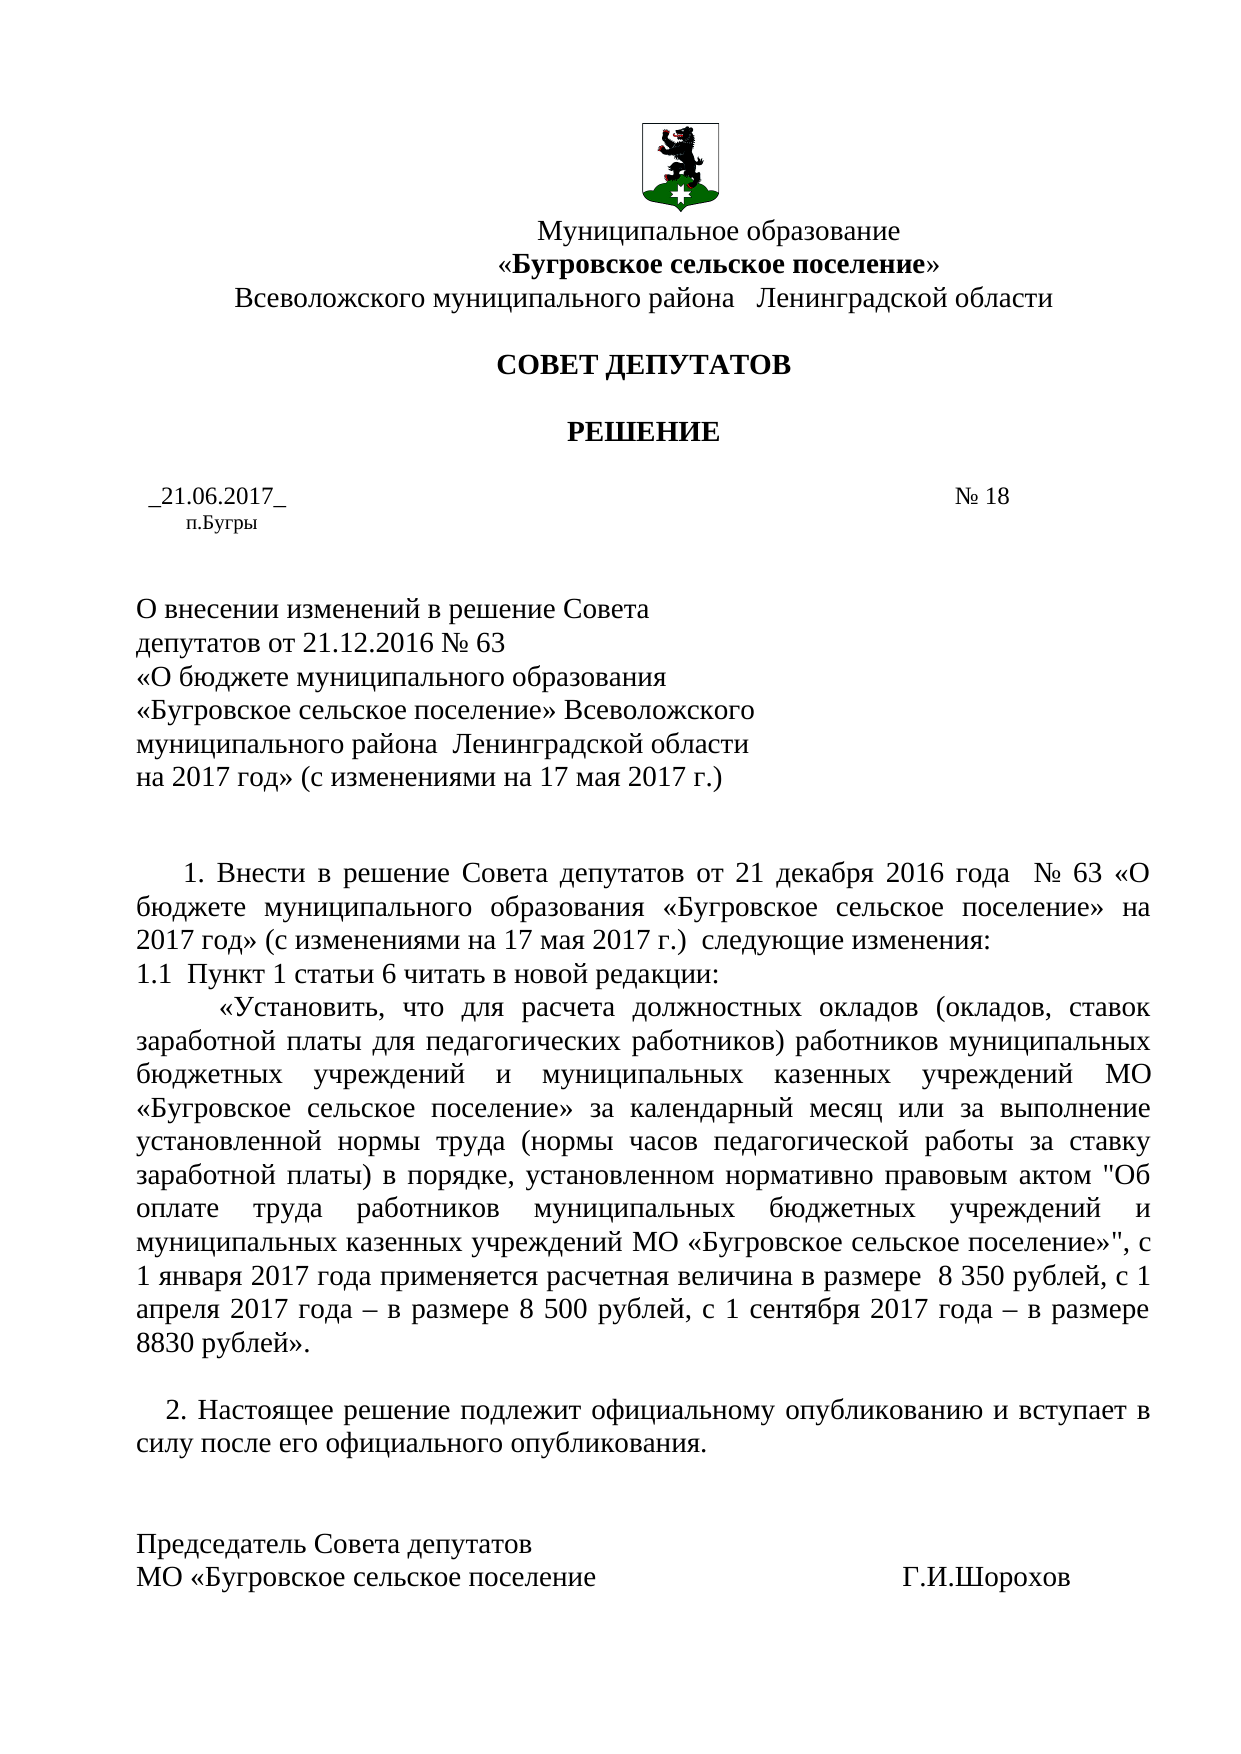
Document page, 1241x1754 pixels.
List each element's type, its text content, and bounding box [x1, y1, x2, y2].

text «О бюджете муниципального образования [136, 659, 1152, 692]
text 2. Настоящее решение подлежит официальному опубликованию и вступает в силу после его официального опубликования. [136, 1392, 1152, 1459]
text Всеволожского муниципального района Ленинградской области [136, 280, 1152, 313]
text МО «Бугровское сельское поселение Г.И.Шорохов [136, 1559, 1152, 1593]
text «Бугровское сельское поселение» [286, 246, 1152, 280]
text _21.06.2017_ № 18 [136, 481, 1152, 510]
text 1.1 Пункт 1 статьи 6 читать в новой редакции: [136, 956, 1152, 989]
text Муниципальное образование [286, 213, 1152, 246]
text Председатель Совета депутатов [136, 1526, 1152, 1559]
text РЕШЕНИЕ [136, 414, 1152, 448]
text СОВЕТ ДЕПУТАТОВ [136, 347, 1152, 381]
text на 2017 год» (с изменениями на 17 мая 2017 г.) [136, 759, 1152, 793]
text муниципального района Ленинградской области [136, 726, 1152, 759]
text п.Бугры [136, 510, 1152, 534]
text «Установить, что для расчета должностных окладов (окладов, ставок заработной платы для педагогических работников) работников муниципальных бюджетных учреждений и муниципальных казенных учреждений МО «Бугровское сельское поселение» за календарный месяц или за выполнение установленной нормы труда (нормы часов педагогической работы за ставку заработной платы) в порядке, установленном нормативно правовым актом "Об оплате труда работников муниципальных бюджетных учреждений и муниципальных казенных учреждений МО «Бугровское сельское поселение»", с 1 января 2017 года применяется расчетная величина в размере 8 350 рублей, с 1 апреля 2017 года – в размере 8 500 рублей, с 1 сентября 2017 года – в размере 8830 рублей». [136, 989, 1152, 1358]
picture [641, 122, 720, 213]
text О внесении изменений в решение Совета депутатов от 21.12.2016 № 63 [136, 592, 1152, 659]
text 1. Внести в решение Совета депутатов от 21 декабря 2016 года № 63 «О бюджете муниципального образования «Бугровское сельское поселение» на 2017 год» (с изменениями на 17 мая 2017 г.) следующие изменения: [136, 855, 1152, 956]
text «Бугровское сельское поселение» Всеволожского [136, 692, 1152, 726]
